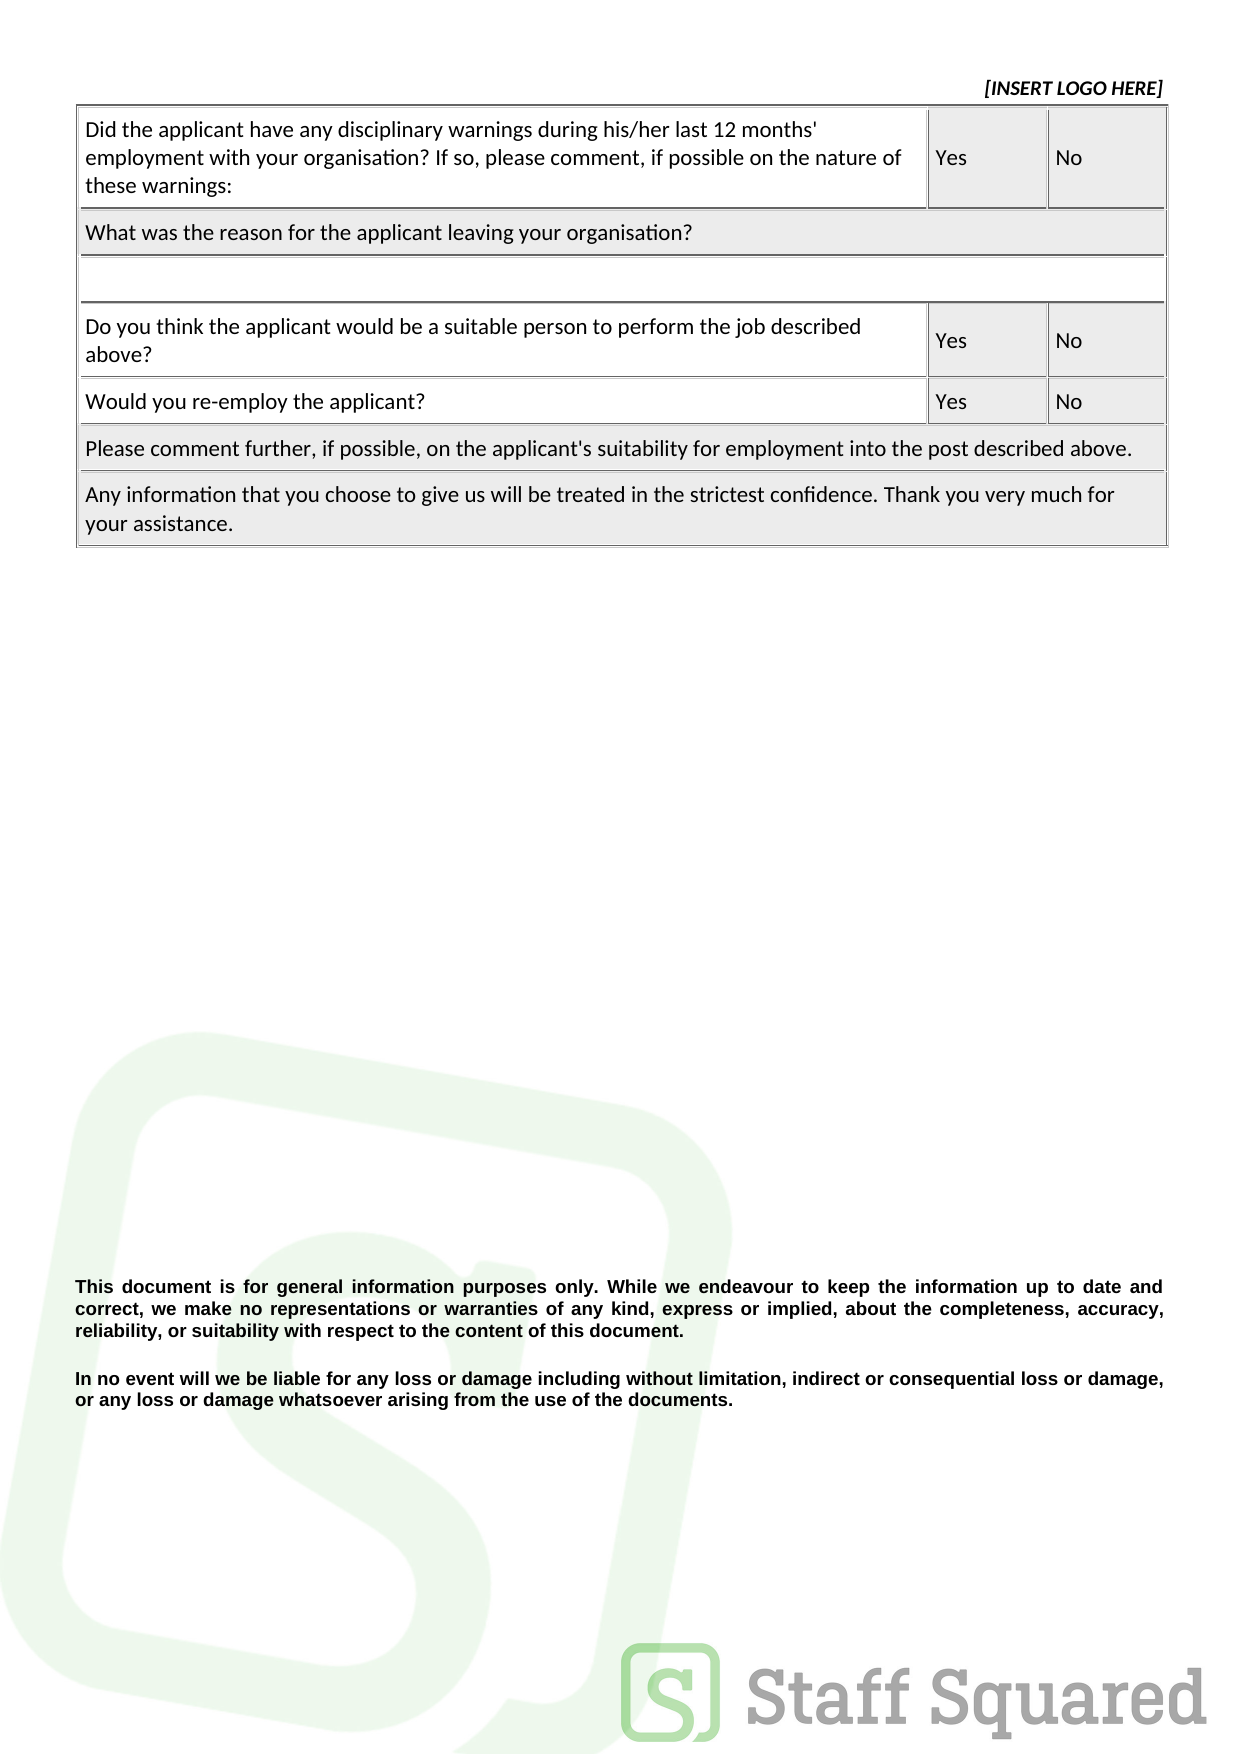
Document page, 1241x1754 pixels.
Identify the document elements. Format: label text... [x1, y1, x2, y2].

table_cell No [1048, 376, 1167, 423]
table_cell Did the applicant have any disciplinary warnings during his/her last 12 months' employment with your organisation? If so, please comment, if possible on the nature of these warnings: [79, 108, 927, 207]
table_cell Please comment further, if possible, on the applicant's suitability for employment into the post described above. [77, 423, 1167, 469]
text In no event will we be liable for any loss or damage including without limitation, indirect or consequential loss or damage, or any loss or damage whatsoever arising from the use of the documents. [75, 1367, 1165, 1410]
table_cell Yes [929, 379, 1046, 423]
picture [0, 13, 1241, 1754]
table_cell Would you re-employ the applicant? [77, 376, 927, 423]
table_cell What was the reason for the applicant leaving your organisation? [79, 207, 1166, 254]
table_cell No [1048, 108, 1166, 207]
table_cell Yes [928, 108, 1047, 207]
table_cell Any information that you choose to give us will be treated in the strictest confidence. Thank you very much for your assistance. [79, 470, 1166, 544]
table_cell Do you think the applicant would be a suitable person to perform the job described above? [79, 301, 926, 376]
table_cell [79, 254, 1166, 301]
table_cell No [1049, 301, 1166, 376]
table_cell Yes [929, 304, 1046, 376]
text This document is for general information purposes only. While we endeavour to keep the information up to date and correct, we make no representations or warranties of any kind, express or implied, about the completeness, accuracy, reliability, or suitability with respect to the content of this document. [75, 1276, 1165, 1341]
